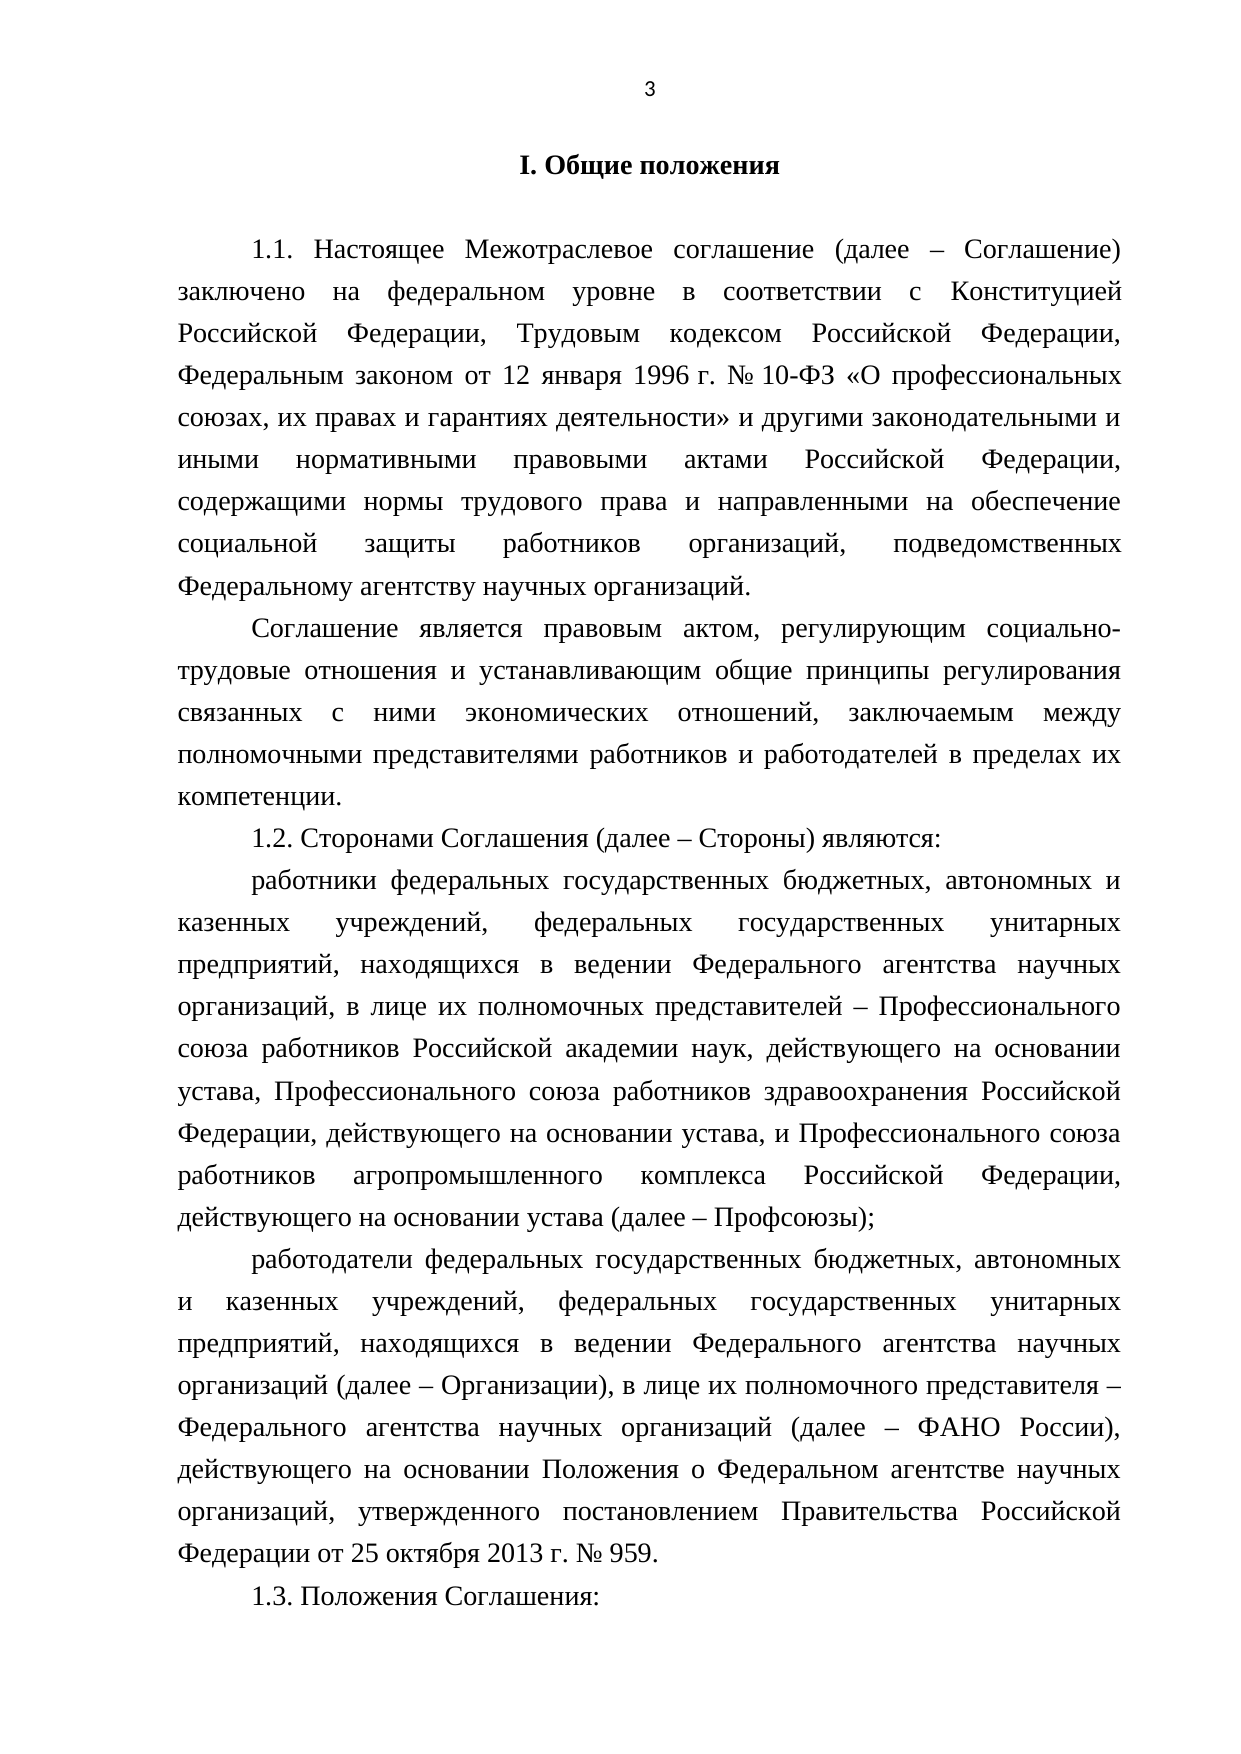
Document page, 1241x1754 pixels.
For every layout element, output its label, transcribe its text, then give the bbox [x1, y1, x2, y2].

text I. Общие положения [177, 148, 1122, 180]
text работодатели федеральных государственных бюджетных, автономных и казенных учреждений, федеральных государственных унитарных предприятий, находящихся в ведении Федерального агентства научных организаций (далее – Организации), в лице их полномочного представителя – Федерального агентства научных организаций (далее – ФАНО России), действующего на основании Положения о Федеральном агентстве научных организаций, утвержденного постановлением Правительства Российской Федерации от 25 октября 2013 г. № 959. [177, 1242, 1122, 1569]
text 1.3. Положения Соглашения: [177, 1578, 1122, 1611]
text 1.2. Сторонами Соглашения (далее – Стороны) являются: [177, 821, 1122, 853]
text Соглашение является правовым актом, регулирующим социально-трудовые отношения и устанавливающим общие принципы регулирования связанных с ними экономических отношений, заключаемым между полномочными представителями работников и работодателей в пределах их компетенции. [177, 611, 1122, 811]
text 1.1. Настоящее Межотраслевое соглашение (далее – Соглашение) заключено на федеральном уровне в соответствии с Конституцией Российской Федерации, Трудовым кодексом Российской Федерации, Федеральным законом от 12 января 1996 г. № 10-ФЗ «О профессиональных союзах, их правах и гарантиях деятельности» и другими законодательными и иными нормативными правовыми актами Российской Федерации, содержащими нормы трудового права и направленными на обеспечение социальной защиты работников организаций, подведомственных Федеральному агентству научных организаций. [177, 232, 1122, 601]
text работники федеральных государственных бюджетных, автономных и казенных учреждений, федеральных государственных унитарных предприятий, находящихся в ведении Федерального агентства научных организаций, в лице их полномочных представителей – Профессионального союза работников Российской академии наук, действующего на основании устава, Профессионального союза работников здравоохранения Российской Федерации, действующего на основании устава, и Профессионального союза работников агропромышленного комплекса Российской Федерации, действующего на основании устава (далее – Профсоюзы); [177, 863, 1122, 1232]
